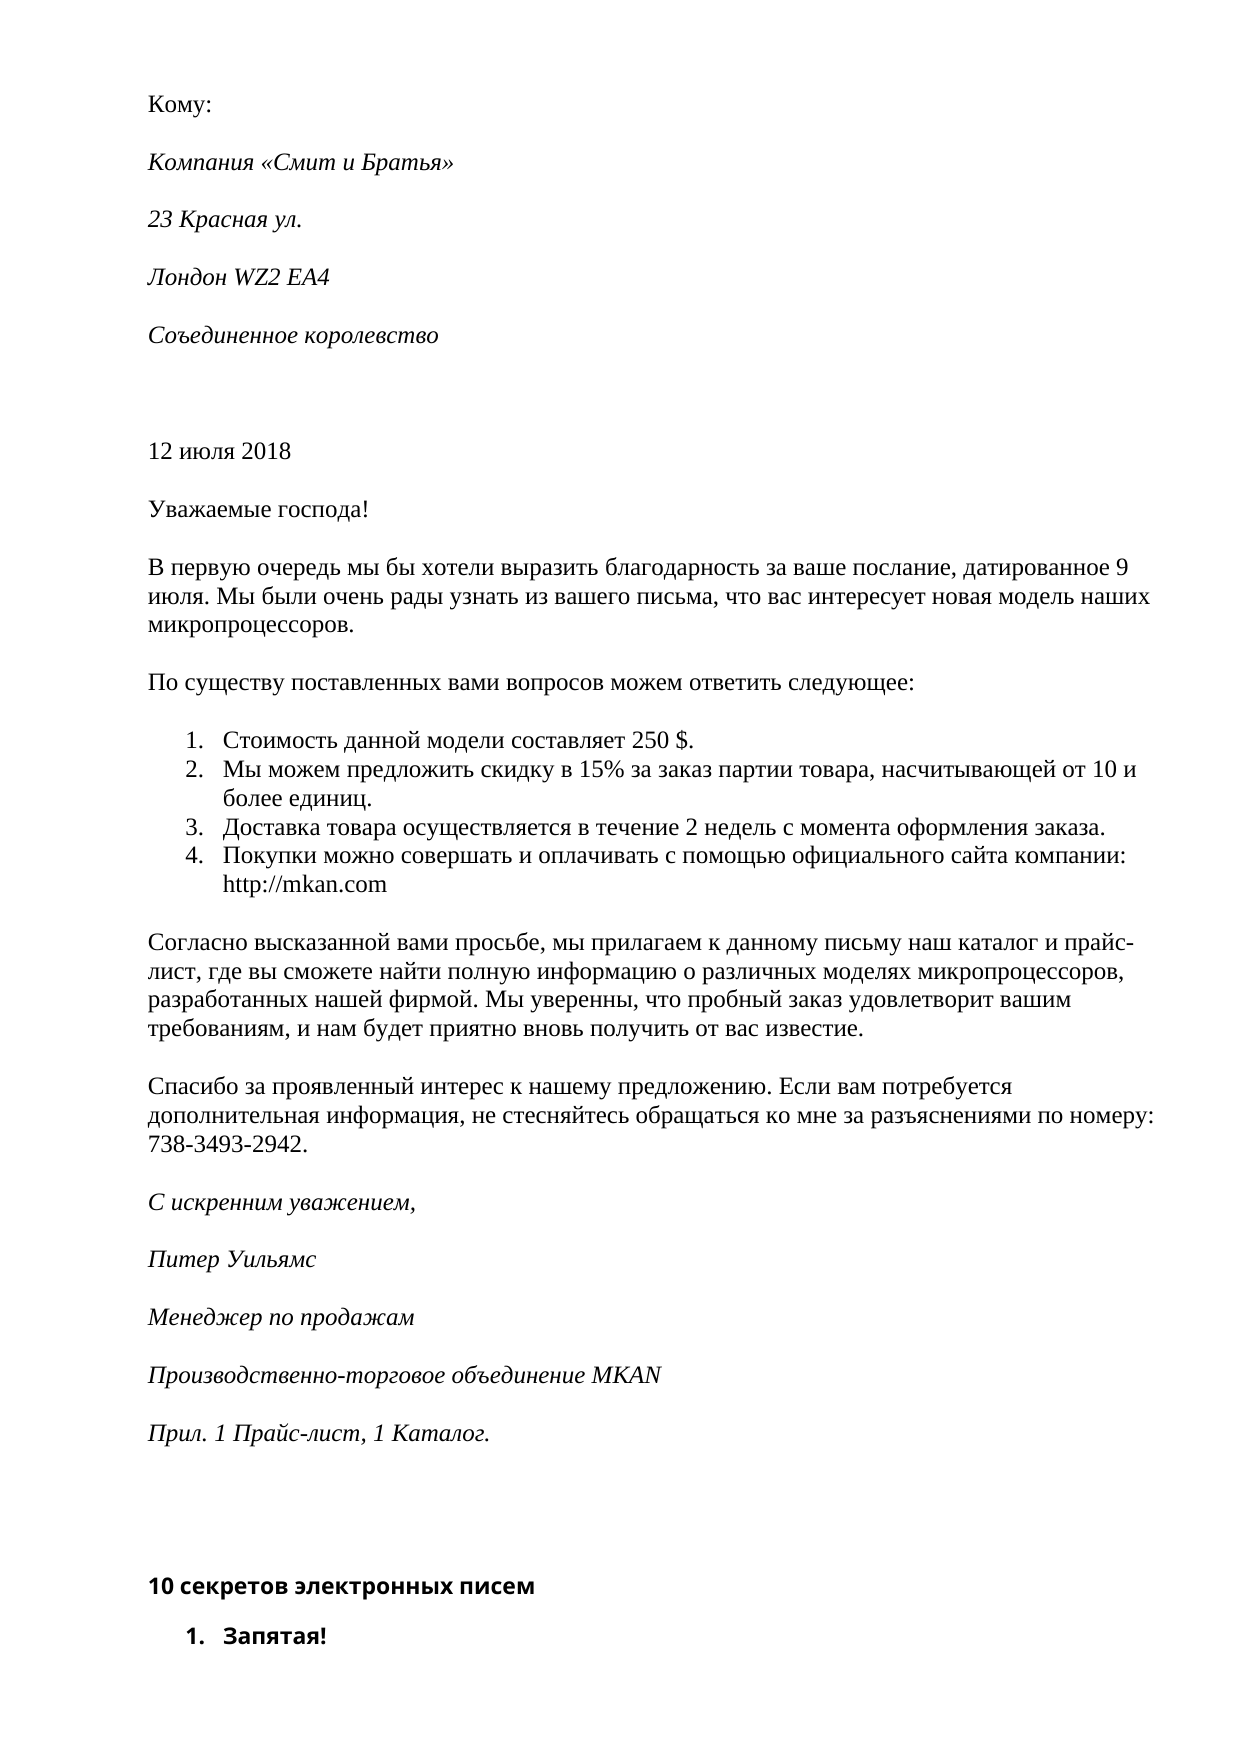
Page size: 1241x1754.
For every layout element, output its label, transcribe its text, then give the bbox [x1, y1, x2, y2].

text Питер Уильямс [148, 1244, 1181, 1273]
text Лондон WZ2 EA4 [148, 262, 1181, 291]
list Мы можем предложить скидку в 15% за заказ партии товара, насчитывающей от 10 и более единиц. [185, 754, 1181, 812]
list Запятая! [185, 1620, 1181, 1652]
list Стоимость данной модели составляет 250 $. [185, 725, 1181, 754]
list Покупки можно совершать и оплачивать с помощью официального сайта компании: http://mkan.com [185, 840, 1181, 898]
text 12 июля 2018 [148, 436, 1181, 465]
text В первую очередь мы бы хотели выразить благодарность за ваше послание, датированное 9 июля. Мы были очень рады узнать из вашего письма, что вас интересует новая модель наших микропроцессоров. [148, 552, 1181, 638]
text 10 секретов электронных писем [148, 1570, 1181, 1601]
text Компания «Смит и Братья» [148, 147, 1181, 175]
text Соъединенное королевство [148, 320, 1181, 349]
text По существу поставленных вами вопросов можем ответить следующее: [148, 667, 1181, 696]
text Спасибо за проявленный интерес к нашему предложению. Если вам потребуется дополнительная информация, не стесняйтесь обращаться ко мне за разъяснениями по номеру: 738-3493-2942. [148, 1071, 1181, 1157]
text Менеджер по продажам [148, 1302, 1181, 1331]
text Уважаемые господа! [148, 494, 1181, 523]
text 23 Красная ул. [148, 204, 1181, 233]
text Согласно высказанной вами просьбе, мы прилагаем к данному письму наш каталог и прайс-лист, где вы сможете найти полную информацию о различных моделях микропроцессоров, разработанных нашей фирмой. Мы уверенны, что пробный заказ удовлетворит вашим требованиям, и нам будет приятно вновь получить от вас известие. [148, 927, 1181, 1042]
text С искренним уважением, [148, 1187, 1181, 1215]
text Производственно-торговое объединение MKAN [148, 1360, 1181, 1389]
text Прил. 1 Прайс-лист, 1 Каталог. [148, 1418, 1181, 1447]
text Кому: [148, 89, 1181, 117]
list Доставка товара осуществляется в течение 2 недель с момента оформления заказа. [185, 812, 1181, 840]
